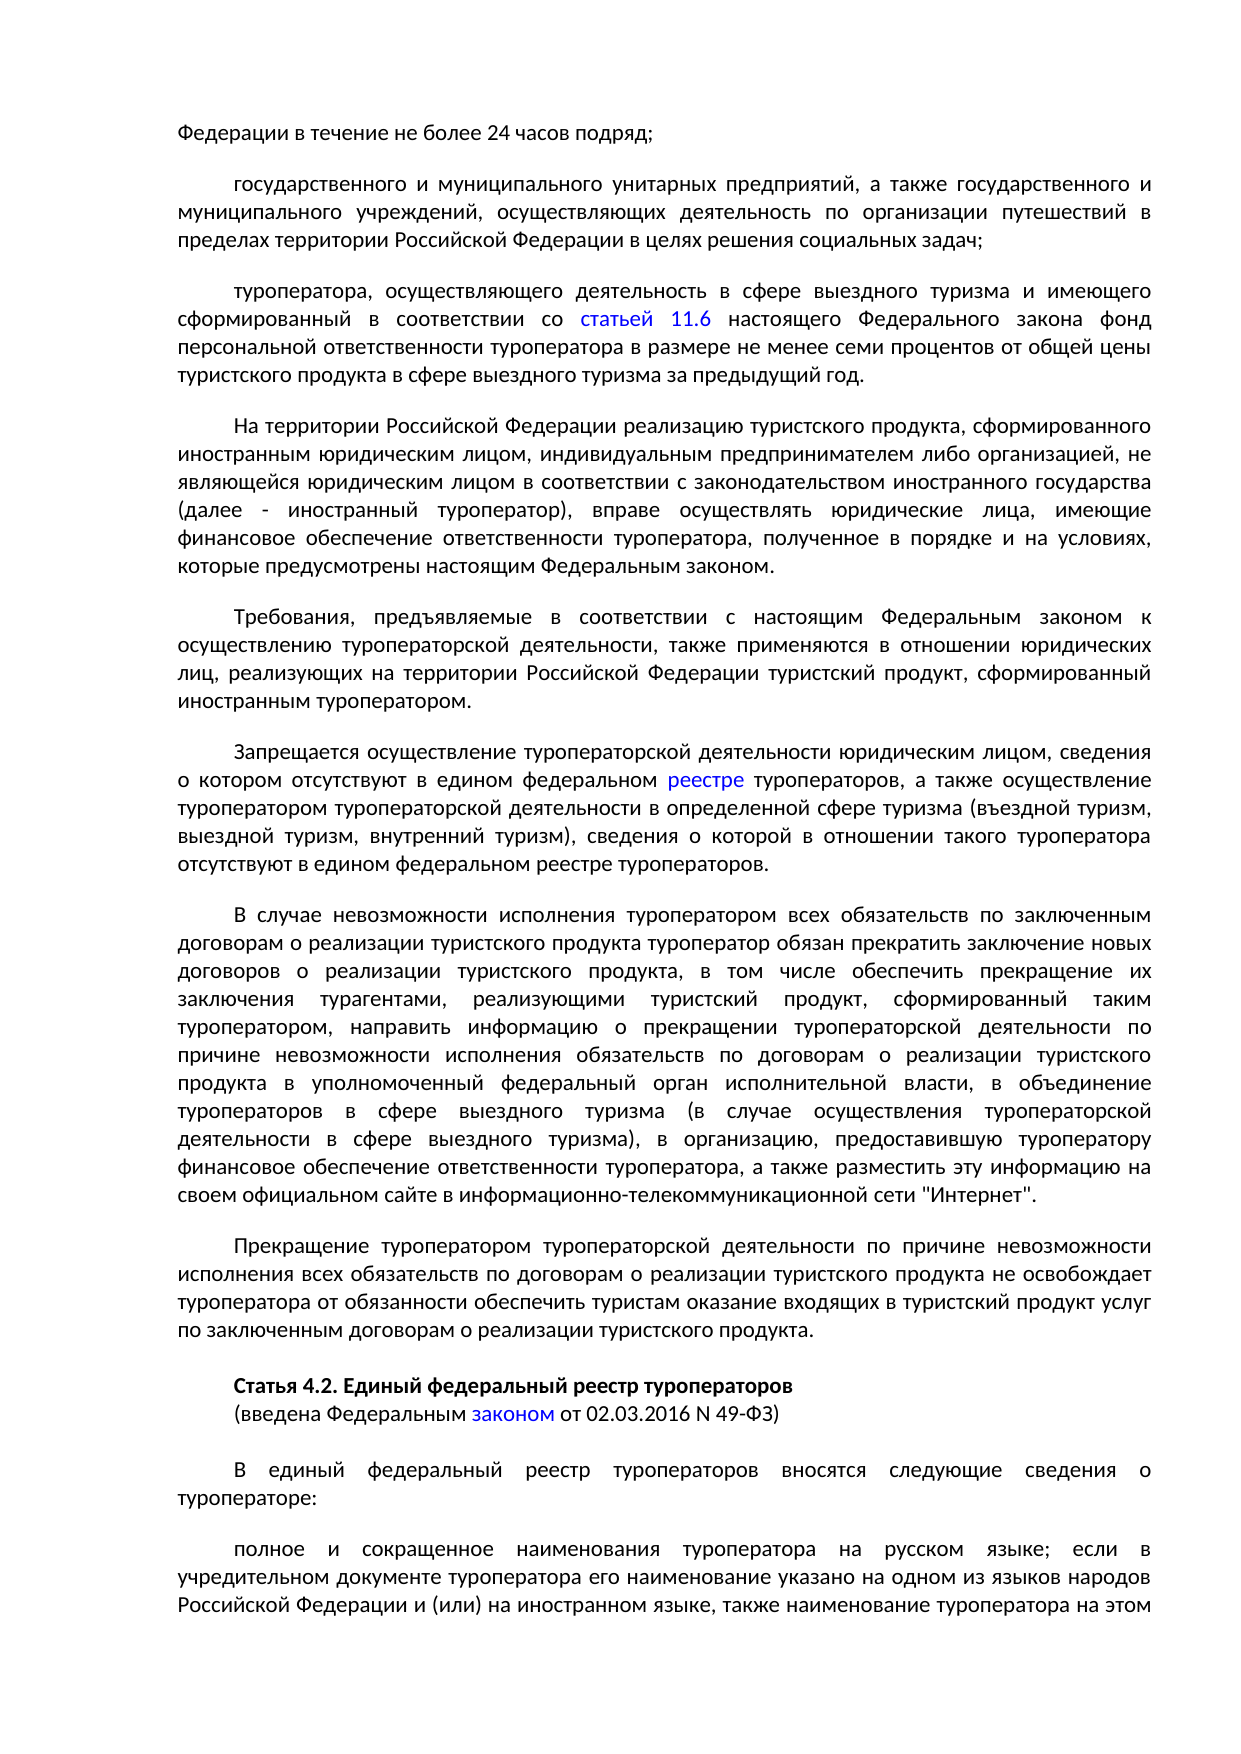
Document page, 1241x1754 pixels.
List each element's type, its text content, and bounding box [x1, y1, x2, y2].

text государственного и муниципального унитарных предприятий, а также государственного и муниципального учреждений, осуществляющих деятельность по организации путешествий в пределах территории Российской Федерации в целях решения социальных задач; [177, 169, 1152, 253]
text Требования, предъявляемые в соответствии с настоящим Федеральным законом к осуществлению туроператорской деятельности, также применяются в отношении юридических лиц, реализующих на территории Российской Федерации туристский продукт, сформированный иностранным туроператором. [177, 602, 1152, 714]
text В единый федеральный реестр туроператоров вносятся следующие сведения о туроператоре: [177, 1455, 1152, 1511]
title Статья 4.2. Единый федеральный реестр туроператоров [177, 1371, 1152, 1399]
text В случае невозможности исполнения туроператором всех обязательств по заключенным договорам о реализации туристского продукта туроператор обязан прекратить заключение новых договоров о реализации туристского продукта, в том числе обеспечить прекращение их заключения турагентами, реализующими туристский продукт, сформированный таким туроператором, направить информацию о прекращении туроператорской деятельности по причине невозможности исполнения обязательств по договорам о реализации туристского продукта в уполномоченный федеральный орган исполнительной власти, в объединение туроператоров в сфере выездного туризма (в случае осуществления туроператорской деятельности в сфере выездного туризма), в организацию, предоставившую туроператору финансовое обеспечение ответственности туроператора, а также разместить эту информацию на своем официальном сайте в информационно-телекоммуникационной сети "Интернет". [177, 900, 1152, 1208]
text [177, 1534, 1152, 1618]
text Прекращение туроператором туроператорской деятельности по причине невозможности исполнения всех обязательств по договорам о реализации туристского продукта не освобождает туроператора от обязанности обеспечить туристам оказание входящих в туристский продукт услуг по заключенным договорам о реализации туристского продукта. [177, 1231, 1152, 1343]
text Запрещается осуществление туроператорской деятельности юридическим лицом, сведения о котором отсутствуют в едином федеральном реестре туроператоров, а также осуществление туроператором туроператорской деятельности в определенной сфере туризма (въездной туризм, выездной туризм, внутренний туризм), сведения о которой в отношении такого туроператора отсутствуют в едином федеральном реестре туроператоров. [177, 737, 1152, 877]
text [177, 118, 1152, 146]
text На территории Российской Федерации реализацию туристского продукта, сформированного иностранным юридическим лицом, индивидуальным предпринимателем либо организацией, не являющейся юридическим лицом в соответствии с законодательством иностранного государства (далее - иностранный туроператор), вправе осуществлять юридические лица, имеющие финансовое обеспечение ответственности туроператора, полученное в порядке и на условиях, которые предусмотрены настоящим Федеральным законом. [177, 411, 1152, 579]
text туроператора, осуществляющего деятельность в сфере выездного туризма и имеющего сформированный в соответствии со статьей 11.6 настоящего Федерального закона фонд персональной ответственности туроператора в размере не менее семи процентов от общей цены туристского продукта в сфере выездного туризма за предыдущий год. [177, 276, 1152, 388]
text (введена Федеральным законом от 02.03.2016 N 49-ФЗ) [177, 1399, 1152, 1427]
